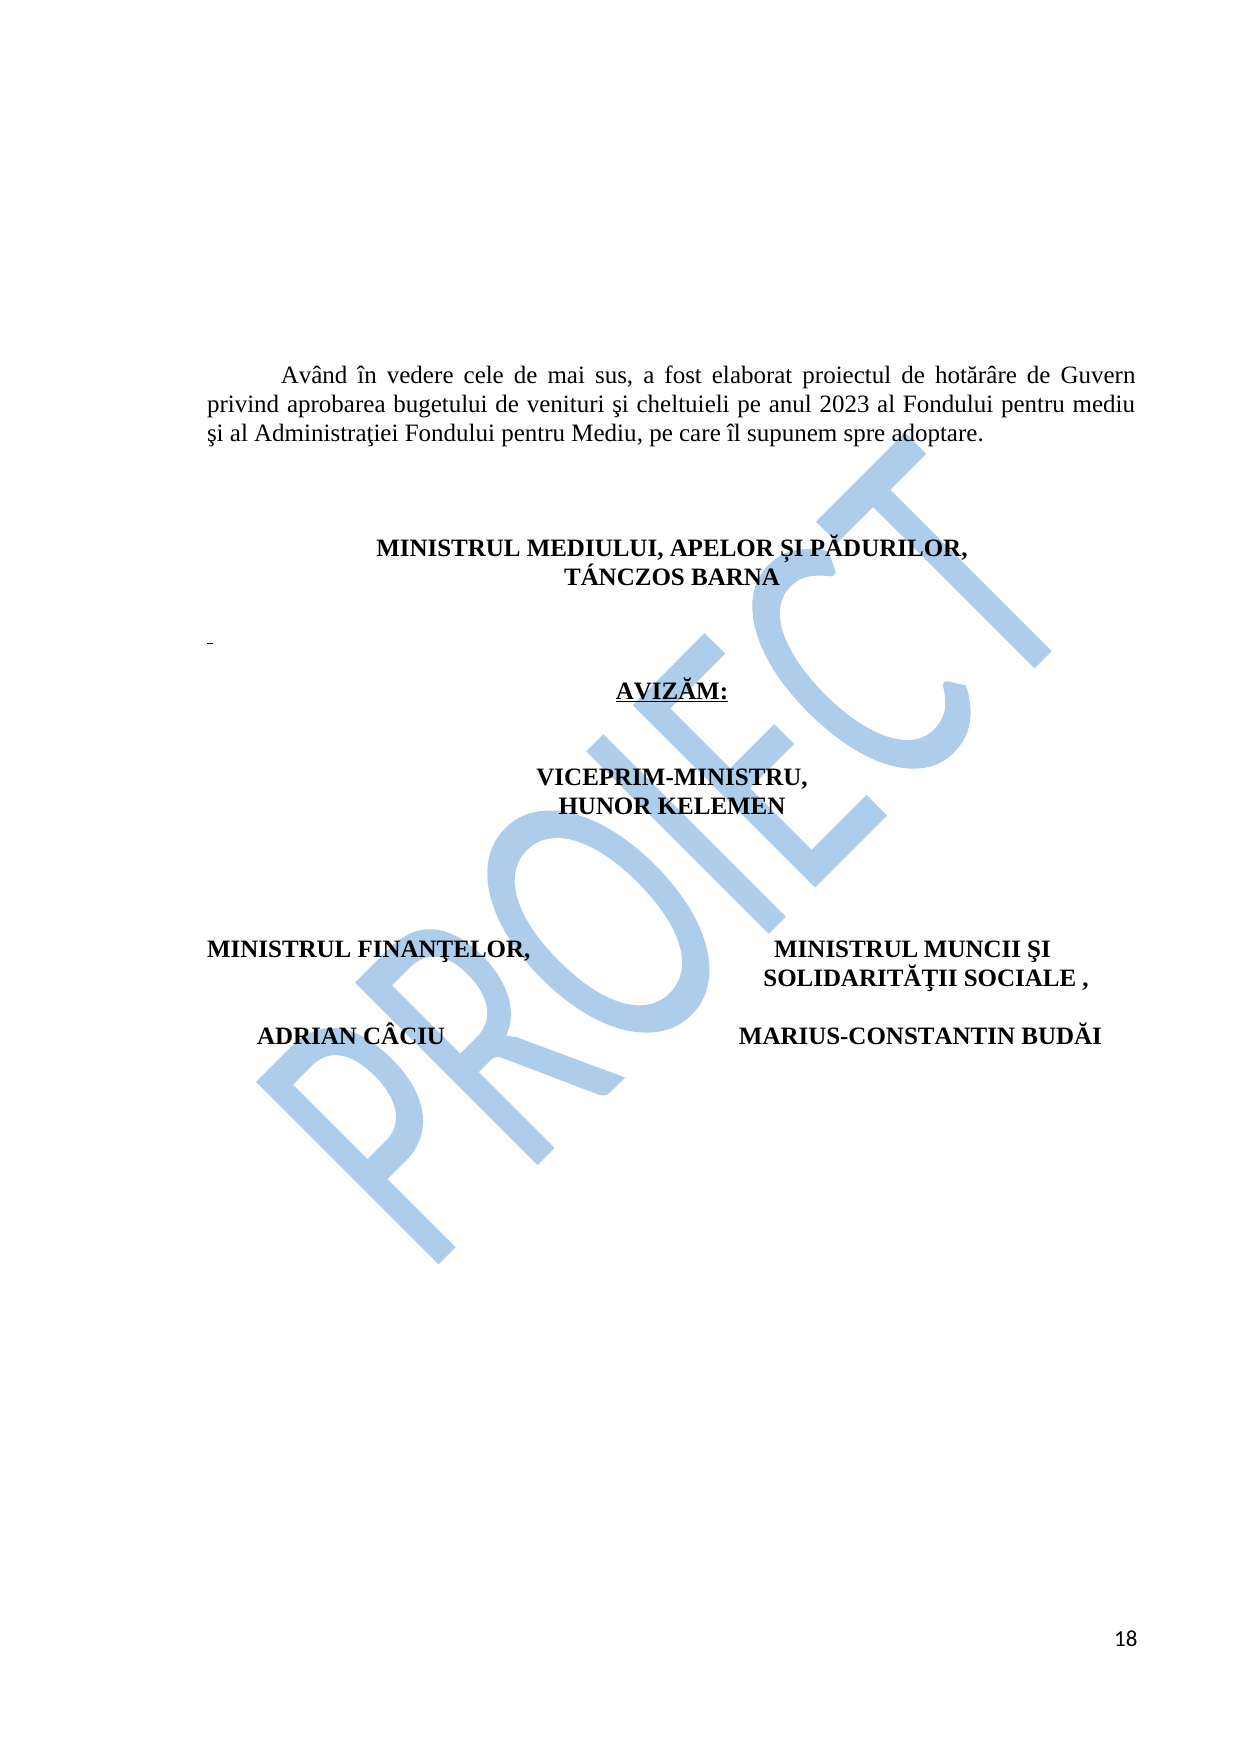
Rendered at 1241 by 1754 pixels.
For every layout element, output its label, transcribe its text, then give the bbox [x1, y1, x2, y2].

text VICEPRIM-MINISTRU, [207, 762, 1137, 791]
text AVIZĂM: [207, 676, 1137, 704]
text MINISTRUL FINANŢELOR, MINISTRUL MUNCII ŞI [207, 934, 1137, 963]
text TÁNCZOS BARNA [207, 562, 1137, 590]
text SOLIDARITĂŢII SOCIALE , [207, 963, 1137, 992]
text MINISTRUL MEDIULUI, APELOR ȘI PĂDURILOR, [207, 533, 1137, 562]
text HUNOR KELEMEN [207, 791, 1137, 819]
text ADRIAN CÂCIU MARIUS-CONSTANTIN BUDĂI [207, 1021, 1137, 1049]
text Având în vedere cele de mai sus, a fost elaborat proiectul de hotărâre de Guvern privind aprobarea bugetului de venituri şi cheltuieli pe anul 2023 al Fondului pentru mediu şi al Administraţiei Fondului pentru Mediu, pe care îl supunem spre adoptare. [207, 360, 1137, 447]
